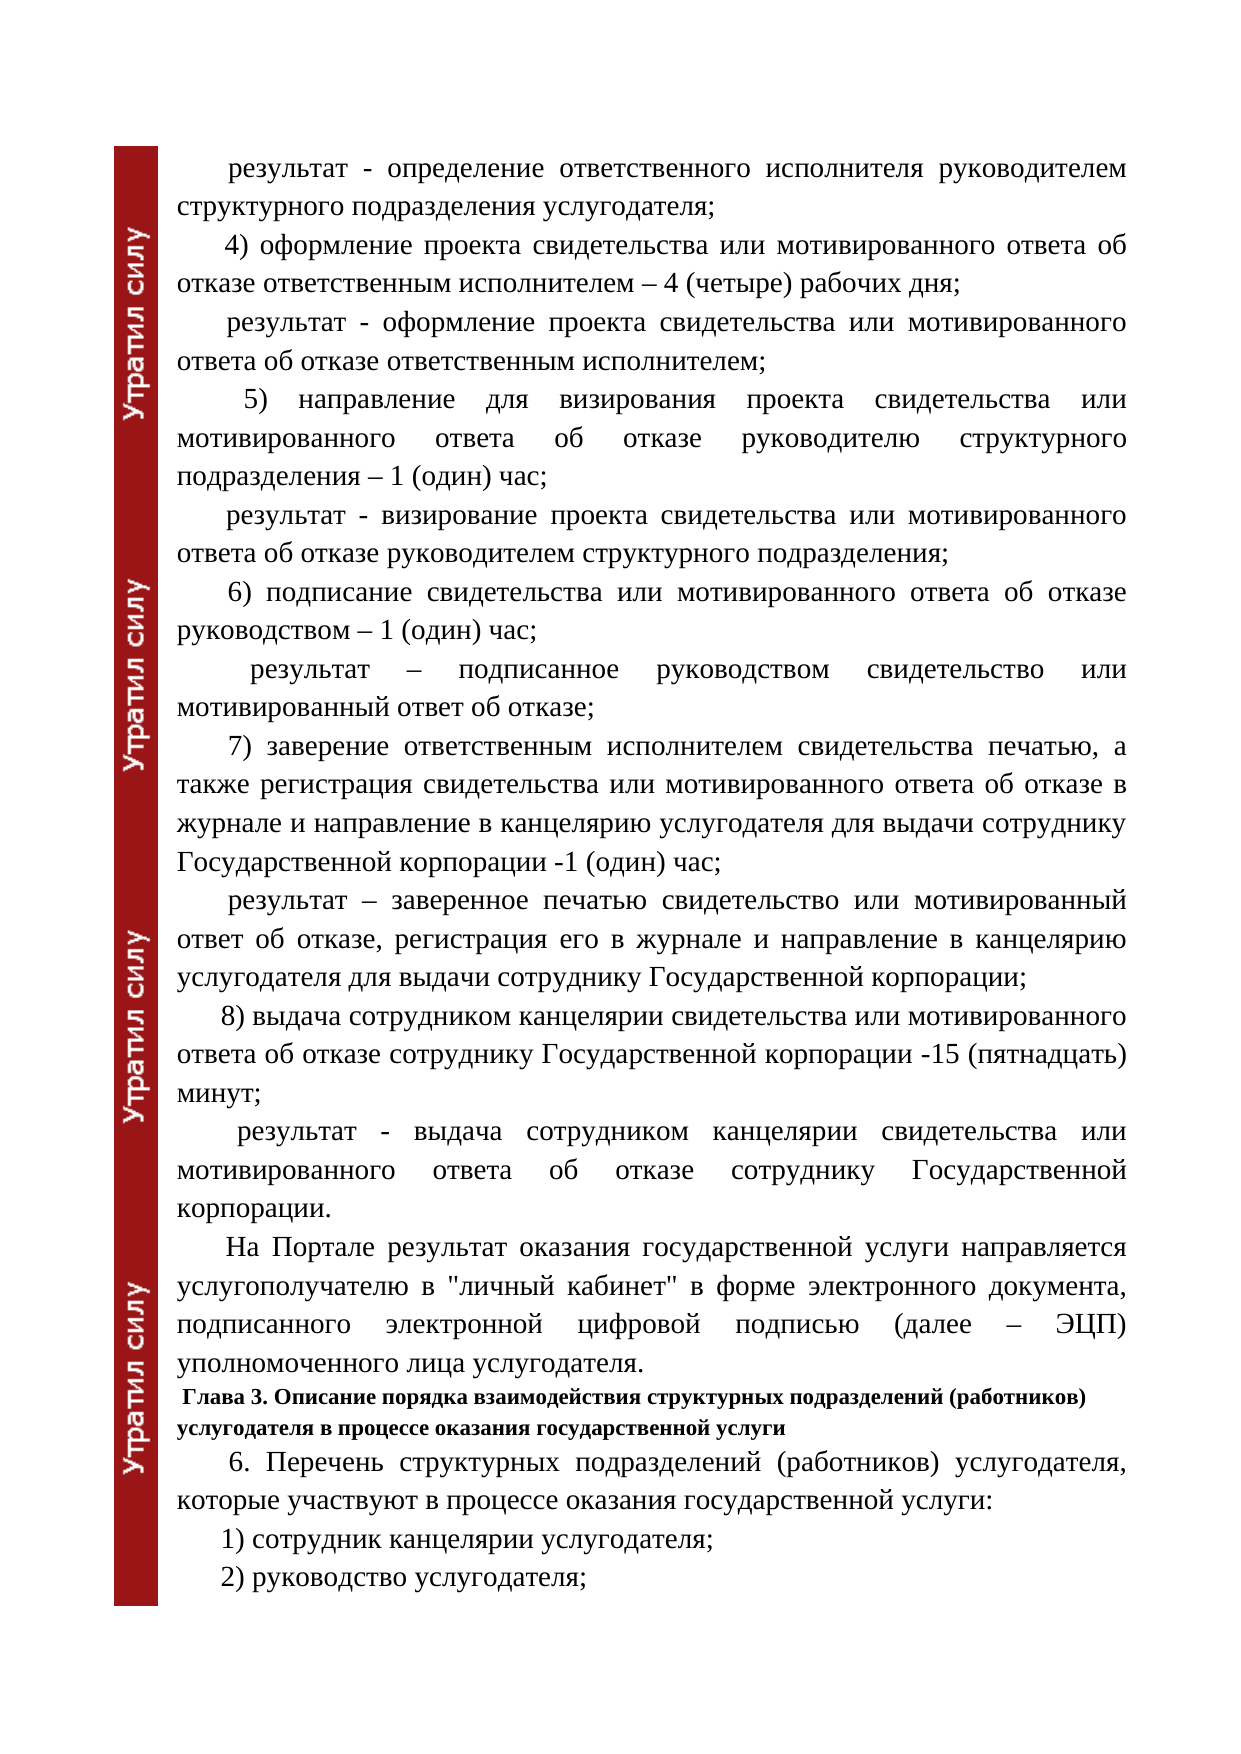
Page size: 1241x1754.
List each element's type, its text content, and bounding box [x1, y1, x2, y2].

picture [114, 646, 158, 651]
text 2) руководство услугодателя; [112, 1559, 1128, 1593]
picture [114, 492, 158, 497]
picture [114, 1224, 158, 1229]
text результат - оформление проекта свидетельства или мотивированного ответа об отказе ответственным исполнителем; [112, 304, 1128, 376]
picture [114, 569, 158, 574]
picture [114, 993, 158, 998]
picture [114, 1593, 158, 1606]
text На Портале результат оказания государственной услуги направляется услугополучателю в "личный кабинет" в форме электронного документа, подписанного электронной цифровой подписью (далее – ЭЦП) уполномоченного лица услугодателя. [112, 1229, 1128, 1378]
picture [114, 1516, 158, 1521]
text 8) выдача сотрудником канцелярии свидетельства или мотивированного ответа об отказе сотруднику Государственной корпорации -15 (пятнадцать) минут; [112, 998, 1128, 1108]
text 6) подписание свидетельства или мотивированного ответа об отказе руководством – 1 (один) час; [112, 574, 1128, 646]
picture [114, 877, 158, 882]
text 5) направление для визирования проекта свидетельства или мотивированного ответа об отказе руководителю структурного подразделения – 1 (один) час; [112, 381, 1128, 492]
text 6. Перечень структурных подразделений (работников) услугодателя, которые участвуют в процессе оказания государственной услуги: [112, 1444, 1128, 1516]
picture [114, 1108, 158, 1113]
picture [114, 376, 158, 381]
picture [114, 222, 158, 227]
picture [114, 723, 158, 728]
picture [114, 1554, 158, 1559]
text Глава 3. Описание порядка взаимодействия структурных подразделений (работников) услугодателя в процессе оказания государственной услуги [112, 1383, 1128, 1440]
picture [114, 1378, 158, 1383]
picture [114, 299, 158, 304]
text результат - визирование проекта свидетельства или мотивированного ответа об отказе руководителем структурного подразделения; [112, 497, 1128, 569]
text результат – заверенное печатью свидетельство или мотивированный ответ об отказе, регистрация его в журнале и направление в канцелярию услугодателя для выдачи сотруднику Государственной корпорации; [112, 882, 1128, 993]
text результат - выдача сотрудником канцелярии свидетельства или мотивированного ответа об отказе сотруднику Государственной корпорации. [112, 1113, 1128, 1224]
text результат - определение ответственного исполнителя руководителем структурного подразделения услугодателя; [112, 150, 1128, 222]
text 7) заверение ответственным исполнителем свидетельства печатью, а также регистрация свидетельства или мотивированного ответа об отказе в журнале и направление в канцелярию услугодателя для выдачи сотруднику Государственной корпорации -1 (один) час; [112, 728, 1128, 877]
text 4) оформление проекта свидетельства или мотивированного ответа об отказе ответственным исполнителем – 4 (четыре) рабочих дня; [112, 227, 1128, 299]
text 1) сотрудник канцелярии услугодателя; [112, 1521, 1128, 1554]
text результат – подписанное руководством свидетельство или мотивированный ответ об отказе; [112, 651, 1128, 723]
picture [114, 146, 158, 150]
picture [114, 1440, 158, 1444]
